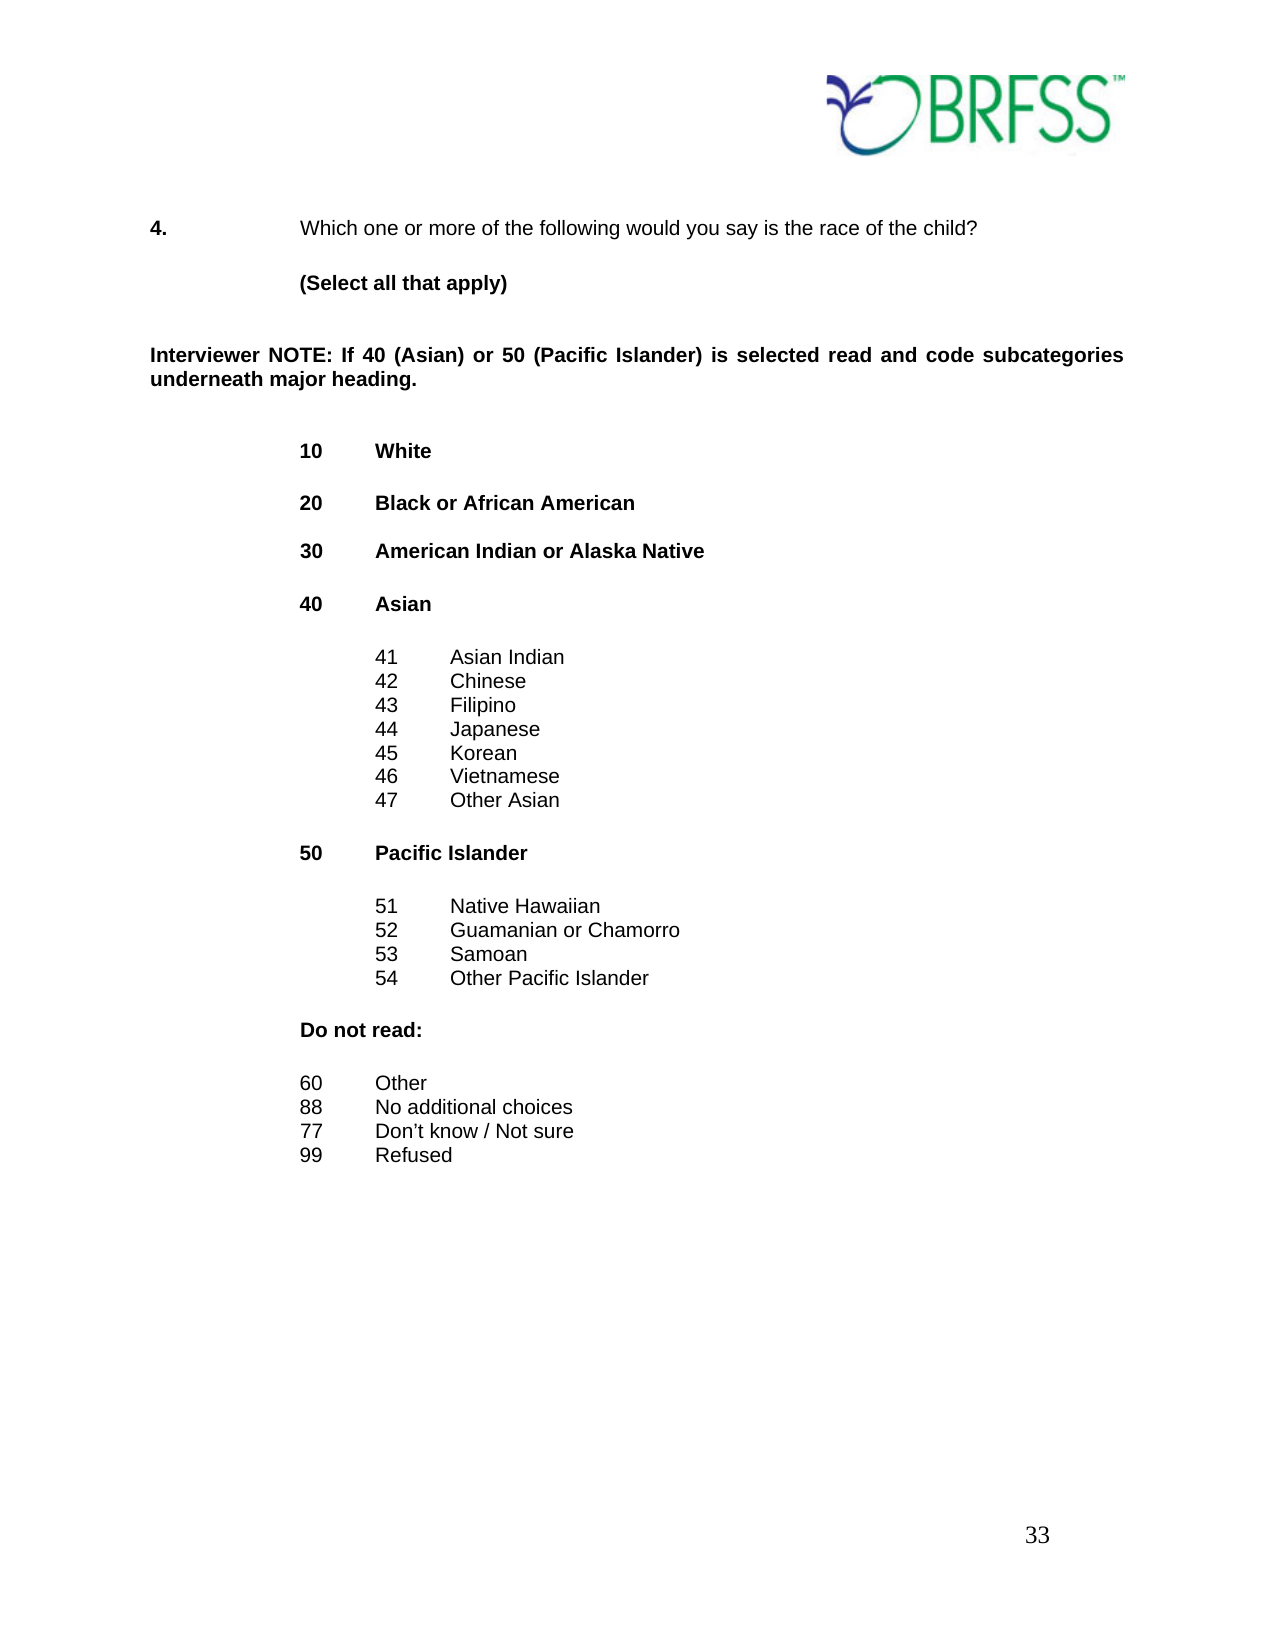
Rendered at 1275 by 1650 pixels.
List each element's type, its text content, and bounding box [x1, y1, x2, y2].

text 46 Vietnamese [150, 764, 1125, 788]
text 53 Samoan [150, 942, 1125, 966]
text 4. Which one or more of the following would you say is the race of the child? [150, 216, 1125, 240]
text 30 American Indian or Alaska Native [150, 539, 1125, 563]
text 43 Filipino [150, 692, 1125, 716]
text 50 Pacific Islander [150, 841, 1125, 865]
text 88 No additional choices [150, 1095, 1125, 1119]
text 41 Asian Indian [150, 644, 1125, 668]
text 42 Chinese [150, 668, 1125, 692]
text 45 Korean [150, 740, 1125, 764]
text 54 Other Pacific Islander [150, 966, 1125, 989]
text Interviewer NOTE: If 40 (Asian) or 50 (Pacific Islander) is selected read and code subcategories underneath major heading. [150, 343, 1125, 391]
text Do not read: [150, 1018, 1125, 1042]
text 47 Other Asian [150, 788, 1125, 812]
text 99 Refused [150, 1143, 1125, 1167]
text 44 Japanese [150, 716, 1125, 740]
text 10 White [150, 438, 1125, 462]
text 51 Native Hawaiian [150, 894, 1125, 918]
text 52 Guamanian or Chamorro [150, 918, 1125, 942]
text 77 Don’t know / Not sure [150, 1119, 1125, 1143]
text 20 Black or African American [150, 491, 1125, 515]
text 40 Asian [150, 592, 1125, 616]
text (Select all that apply) [150, 271, 1125, 295]
text 60 Other [150, 1071, 1125, 1095]
picture [826, 75, 1125, 157]
